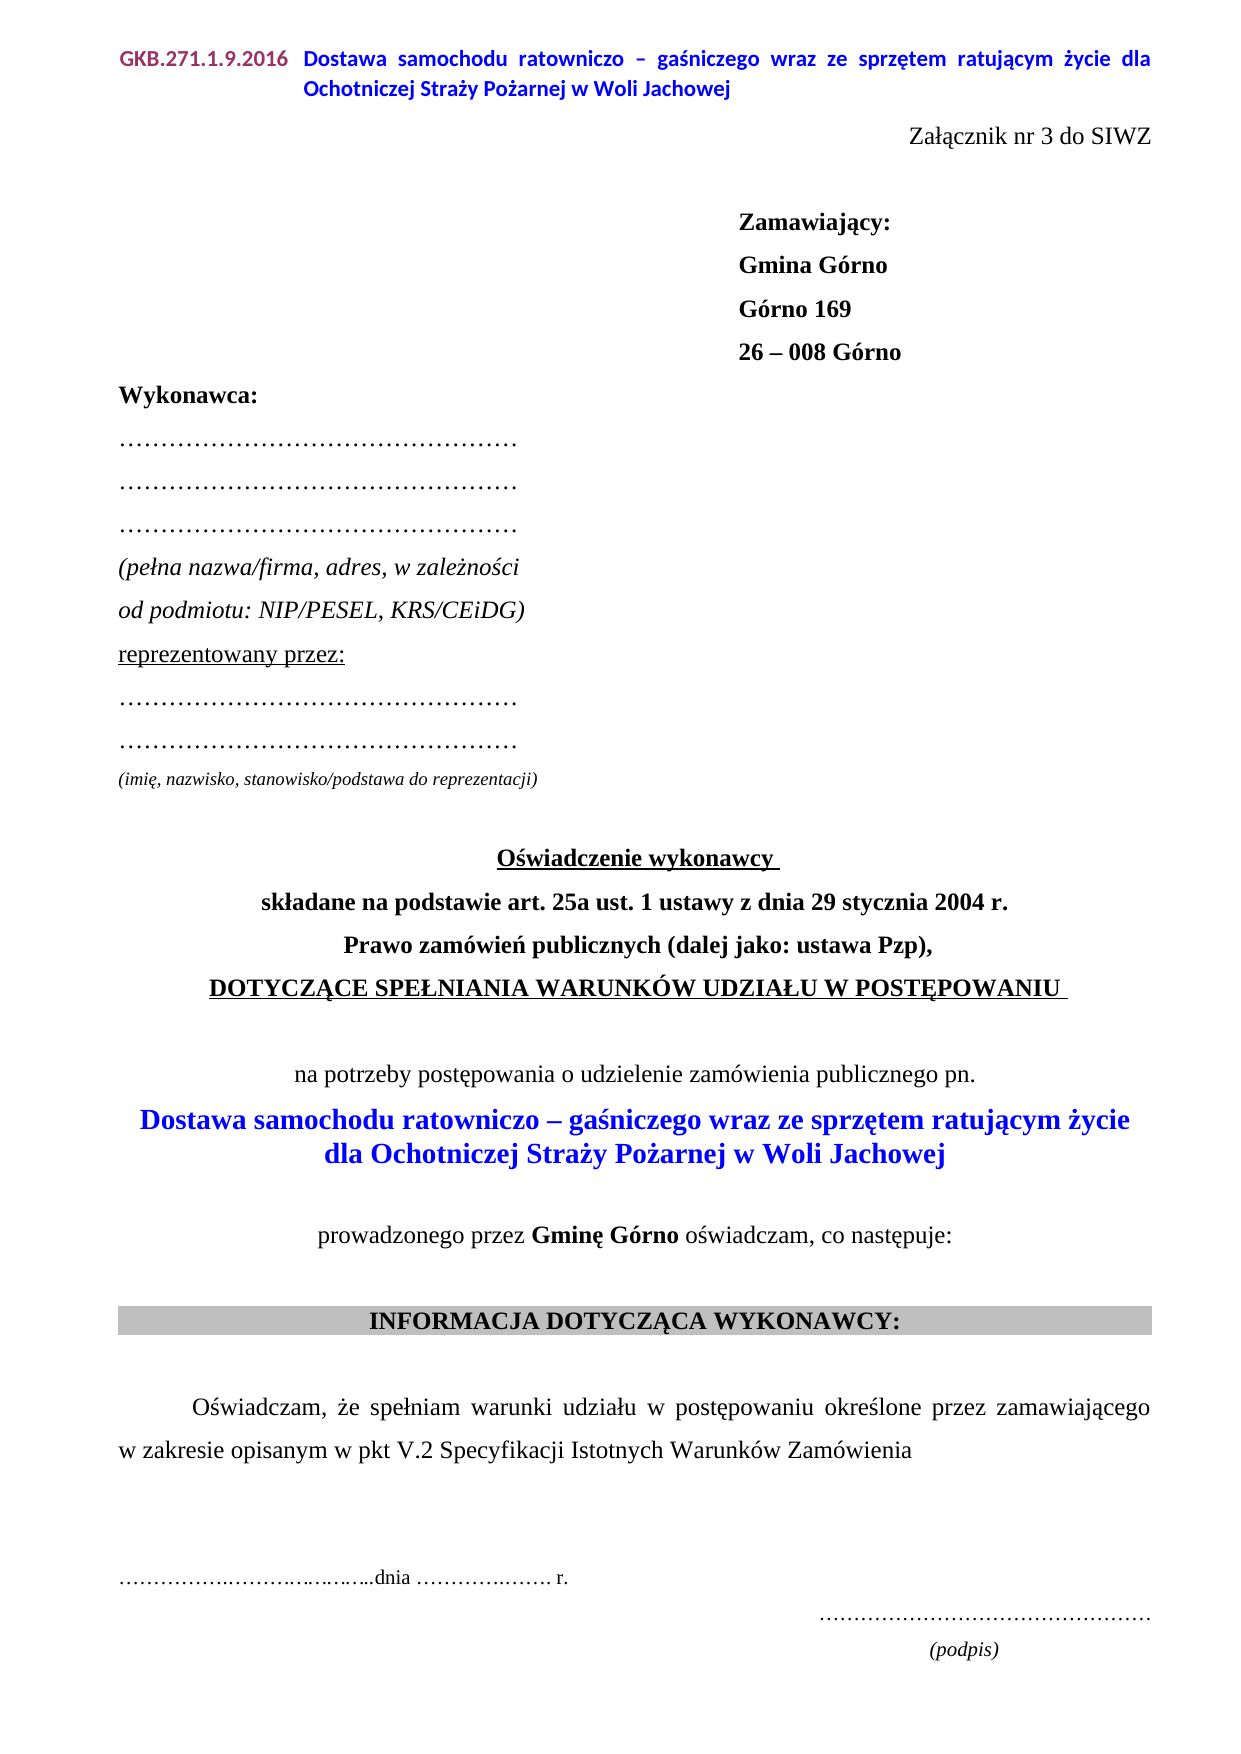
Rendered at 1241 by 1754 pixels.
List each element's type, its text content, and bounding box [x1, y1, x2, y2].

subtitle Dostawa samochodu ratowniczo – gaśniczego wraz ze sprzętem ratującym życie [118, 1102, 1152, 1136]
text 26 – 008 Górno [738, 337, 1152, 366]
text …………………………………………………………………………………… [118, 682, 531, 754]
text …………….…………………..dnia ………….……. r. [118, 1565, 1152, 1589]
text (pełna nazwa/firma, adres, w zależności od podmiotu: NIP/PESEL, KRS/CEiDG) [118, 552, 531, 624]
text Oświadczam, że spełniam warunki udziału w postępowaniu określone przez zamawiającego w zakresie opisanym w pkt V.2 Specyfikacji Istotnych Warunków Zamówienia [118, 1392, 1152, 1464]
text DOTYCZĄCE SPEŁNIANIA WARUNKÓW UDZIAŁU W POSTĘPOWANIU [118, 973, 1152, 1002]
text Załącznik nr 3 do SIWZ [118, 121, 1152, 150]
subtitle dla Ochotniczej Straży Pożarnej w Woli Jachowej [118, 1136, 1152, 1169]
text Zamawiający: [664, 207, 1152, 236]
text (podpis) [856, 1637, 1152, 1661]
text Prawo zamówień publicznych (dalej jako: ustawa Pzp), [118, 930, 1152, 958]
text ………………………………………… [118, 509, 531, 538]
text Górno 169 [738, 294, 1152, 322]
text Wykonawca: [118, 380, 1152, 409]
text Gmina Górno [738, 251, 1152, 279]
text INFORMACJA DOTYCZĄCA WYKONAWCY: [118, 1306, 1152, 1335]
text (imię, nazwisko, stanowisko/podstawa do reprezentacji) [118, 768, 1152, 790]
text na potrzeby postępowania o udzielenie zamówienia publicznego pn. [118, 1059, 1152, 1088]
text reprezentowany przez: [118, 639, 1152, 667]
text prowadzonego przez Gminę Górno oświadczam, co następuje: [118, 1220, 1152, 1248]
text Oświadczenie wykonawcy [118, 843, 1152, 872]
text składane na podstawie art. 25a ust. 1 ustawy z dnia 29 stycznia 2004 r. [118, 887, 1152, 915]
text ………………………………………… [118, 1601, 1152, 1625]
text …………………………………………………………………………………… [118, 423, 531, 495]
